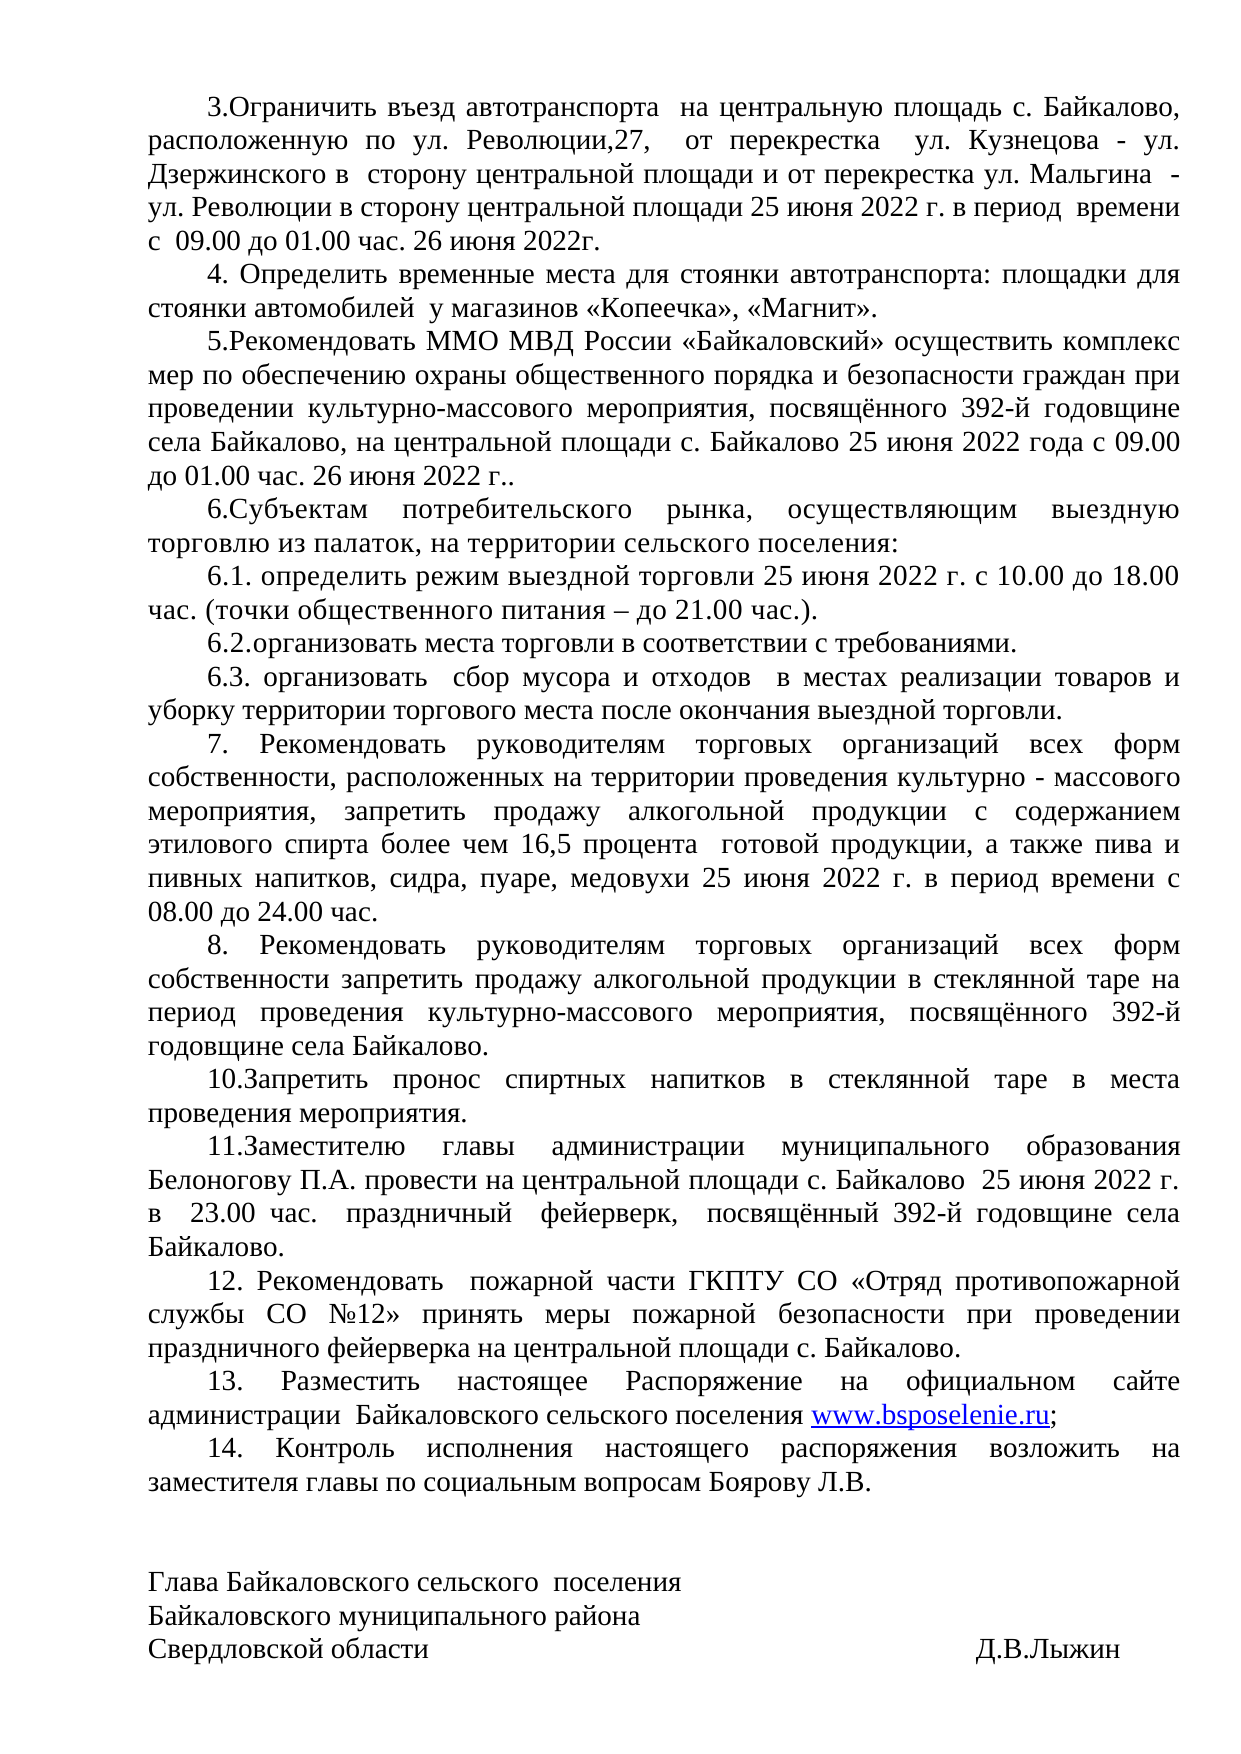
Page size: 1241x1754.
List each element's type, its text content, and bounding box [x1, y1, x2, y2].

text 3.Ограничить въезд автотранспорта на центральную площадь с. Байкалово, расположенную по ул. Революции,27, от перекрестка ул. Кузнецова - ул. Дзержинского в сторону центральной площади и от перекрестка ул. Мальгина - ул. Революции в сторону центральной площади 25 июня 2022 г. в период времени с 09.00 до 01.00 час. 26 июня 2022г. [148, 89, 1181, 256]
text Глава Байкаловского сельского поселения [148, 1564, 1181, 1598]
text 4. Определить временные места для стоянки автотранспорта: площадки для стоянки автомобилей у магазинов «Копеечка», «Магнит». [148, 256, 1181, 323]
text 10.Запретить пронос спиртных напитков в стеклянной таре в места проведения мероприятия. [148, 1061, 1181, 1128]
text 14. Контроль исполнения настоящего распоряжения возложить на заместителя главы по социальным вопросам Боярову Л.В. [148, 1430, 1181, 1497]
text 8. Рекомендовать руководителям торговых организаций всех форм собственности запретить продажу алкогольной продукции в стеклянной таре на период проведения культурно-массового мероприятия, посвящённого 392-й годовщине села Байкалово. [148, 927, 1181, 1061]
text 12. Рекомендовать пожарной части ГКПТУ СО «Отряд противопожарной службы СО №12» принять меры пожарной безопасности при проведении праздничного фейерверка на центральной площади с. Байкалово. [148, 1263, 1181, 1363]
text 7. Рекомендовать руководителям торговых организаций всех форм собственности, расположенных на территории проведения культурно - массового мероприятия, запретить продажу алкогольной продукции с содержанием этилового спирта более чем 16,5 процента готовой продукции, а также пива и пивных напитков, сидра, пуаре, медовухи 25 июня 2022 г. в период времени с 08.00 до 24.00 час. [148, 726, 1181, 927]
text 11.Заместителю главы администрации муниципального образования Белоногову П.А. провести на центральной площади с. Байкалово 25 июня 2022 г. в 23.00 час. праздничный фейерверк, посвящённый 392-й годовщине села Байкалово. [148, 1128, 1181, 1263]
text 13. Разместить настоящее Распоряжение на официальном сайте администрации Байкаловского сельского поселения www.bsposelenie.ru; [148, 1363, 1181, 1430]
text 6.3. организовать сбор мусора и отходов в местах реализации товаров и уборку территории торгового места после окончания выездной торговли. [148, 659, 1181, 726]
text 5.Рекомендовать ММО МВД России «Байкаловский» осуществить комплекс мер по обеспечению охраны общественного порядка и безопасности граждан при проведении культурно-массового мероприятия, посвящённого 392-й годовщине села Байкалово, на центральной площади с. Байкалово 25 июня 2022 года с 09.00 до 01.00 час. 26 июня 2022 г.. [148, 323, 1181, 491]
text 6.2.организовать места торговли в соответствии с требованиями. [148, 625, 1181, 659]
text Байкаловского муниципального района [148, 1598, 1181, 1632]
text 6.Субъектам потребительского рынка, осуществляющим выездную торговлю из палаток, на территории сельского поселения: [148, 491, 1181, 558]
text 6.1. определить режим выездной торговли 25 июня 2022 г. с 10.00 до 18.00 час. (точки общественного питания – до 21.00 час.). [148, 558, 1181, 625]
text Свердловской области Д.В.Лыжин [148, 1632, 1181, 1665]
